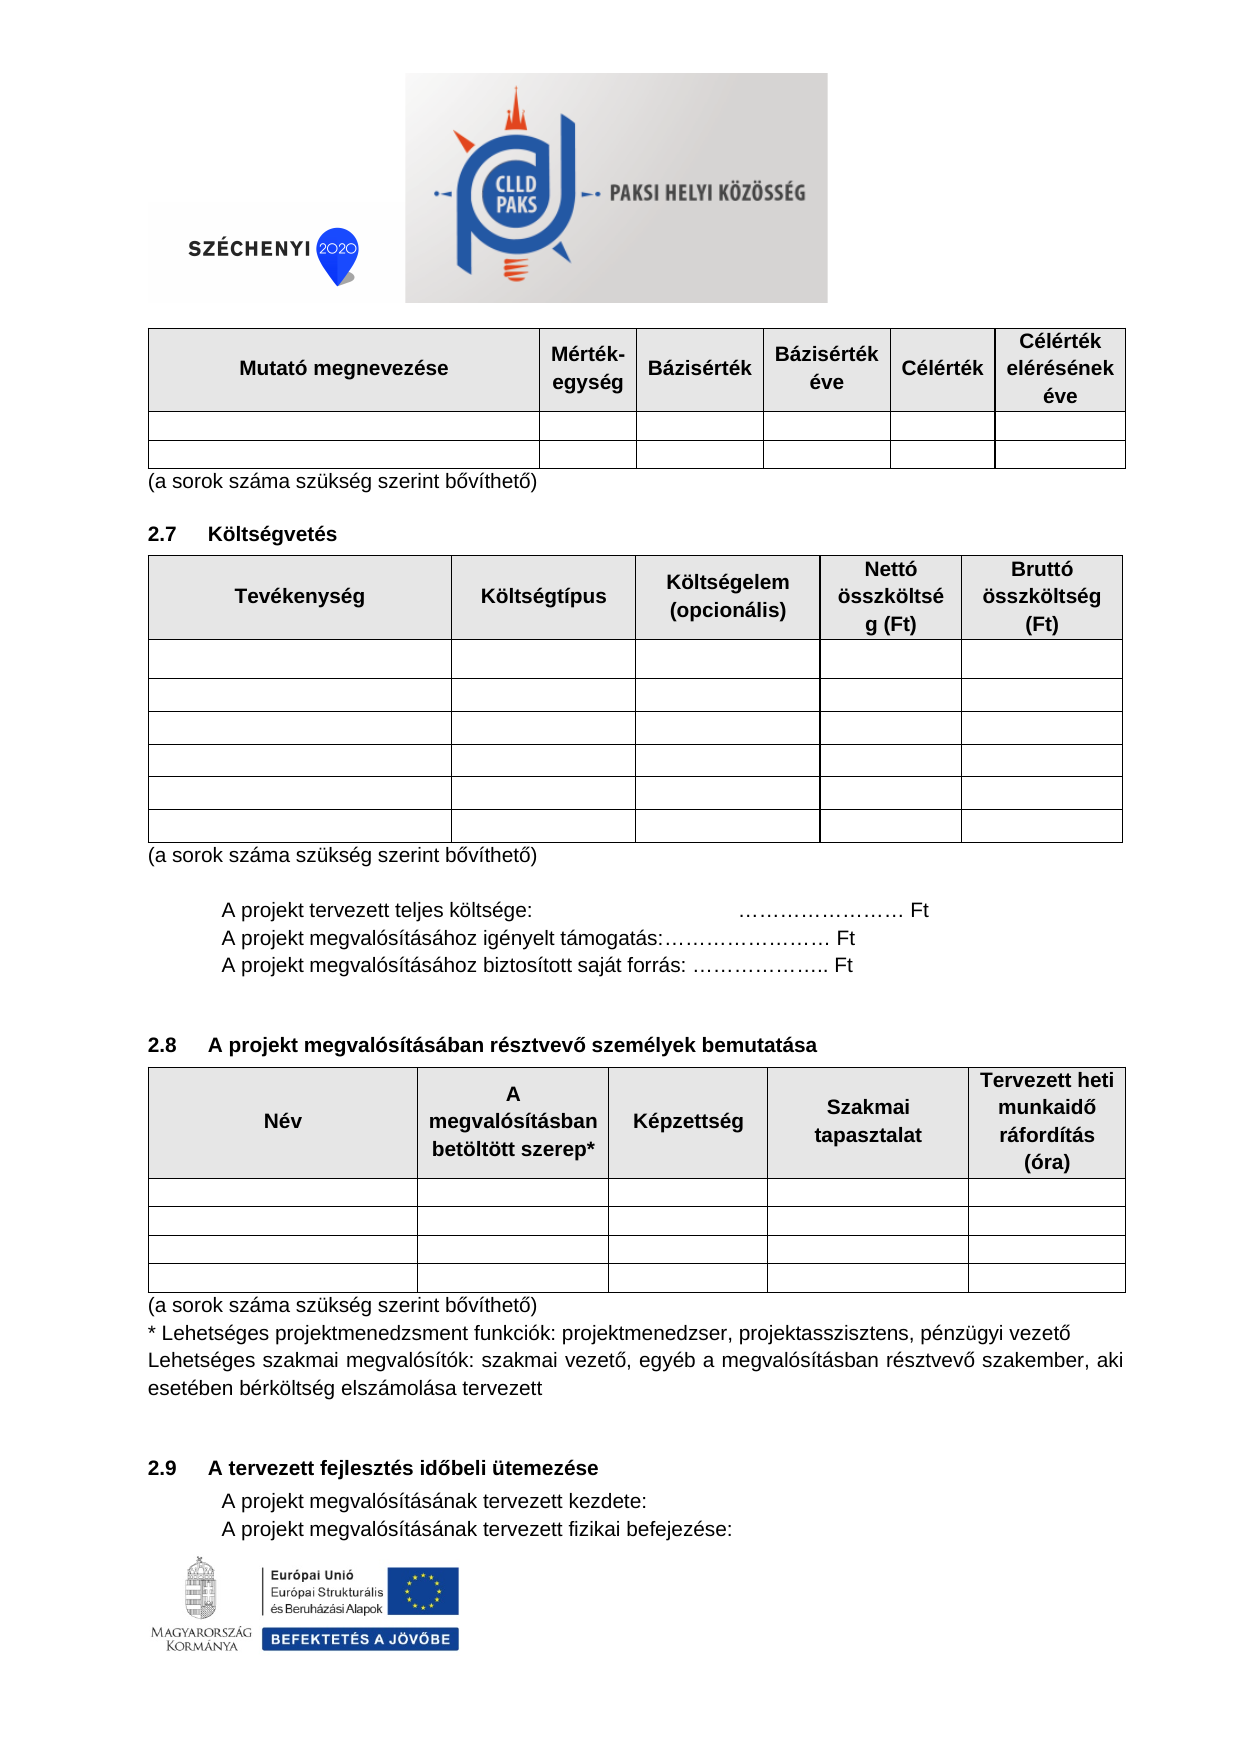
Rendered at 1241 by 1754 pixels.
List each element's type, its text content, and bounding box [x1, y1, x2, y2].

table_cell [636, 640, 819, 678]
table_header A megvalósításban betöltött szerep* [418, 1068, 608, 1178]
table_header Bázisérték éve [764, 329, 890, 411]
table_cell [609, 1236, 767, 1263]
table_cell [418, 1236, 608, 1263]
table_cell [149, 412, 539, 439]
table_cell [149, 679, 451, 711]
table_cell [418, 1207, 608, 1235]
table_cell [962, 712, 1122, 743]
table_cell [821, 679, 961, 711]
table_cell [821, 712, 961, 743]
text A projekt megvalósításához biztosított saját forrás: ……………….. Ft [221, 953, 1125, 977]
table_cell [969, 1179, 1125, 1206]
table_cell [452, 679, 635, 711]
text (a sorok száma szükség szerint bővíthető) [148, 1293, 1125, 1317]
table_cell [764, 441, 890, 468]
table_cell [149, 640, 451, 678]
table_cell [149, 1236, 417, 1263]
table_header Mértékegység [540, 329, 636, 411]
text A projekt megvalósításának tervezett fizikai befejezése: [221, 1517, 1125, 1541]
table_cell [637, 412, 763, 439]
picture [147, 73, 828, 303]
table_cell [996, 441, 1125, 468]
text (a sorok száma szükség szerint bővíthető) [148, 469, 1125, 493]
table_cell [636, 712, 819, 743]
table_cell [418, 1264, 608, 1292]
table_cell [764, 412, 890, 439]
table_cell [636, 679, 819, 711]
table_cell [452, 640, 635, 678]
table_header Költségelem (opcionális) [636, 556, 819, 639]
table_cell [969, 1207, 1125, 1235]
table_cell [891, 441, 994, 468]
table_cell [149, 441, 539, 468]
table_header Célérték elérésének éve [996, 329, 1125, 411]
table_cell [149, 712, 451, 743]
table_cell [609, 1264, 767, 1292]
table_header Célérték [891, 329, 994, 411]
subtitle A projekt megvalósításában résztvevő személyek bemutatása [148, 1033, 1125, 1057]
table_cell [452, 777, 635, 809]
table_header Név [149, 1068, 417, 1178]
table_cell [149, 1264, 417, 1292]
text A projekt megvalósításának tervezett kezdete: [221, 1489, 1125, 1513]
table_header Bázisérték [637, 329, 763, 411]
table_cell [149, 745, 451, 776]
text * Lehetséges projektmenedzsment funkciók: projektmenedzser, projektasszisztens, pénzügyi vezető [148, 1320, 1125, 1344]
picture [147, 1550, 461, 1656]
table_cell [969, 1264, 1125, 1292]
table_header Tervezett heti munkaidő ráfordítás (óra) [969, 1068, 1125, 1178]
subtitle Költségvetés [148, 522, 1125, 546]
subtitle A tervezett fejlesztés időbeli ütemezése [148, 1455, 1125, 1479]
table_cell [636, 745, 819, 776]
table_cell [149, 777, 451, 809]
table_cell [452, 810, 635, 842]
table_cell [768, 1207, 968, 1235]
table_header Mutató megnevezése [149, 329, 539, 411]
table_cell [768, 1236, 968, 1263]
table_cell [962, 640, 1122, 678]
table_cell [962, 679, 1122, 711]
text Lehetséges szakmai megvalósítók: szakmai vezető, egyéb a megvalósításban résztvevő szakember, aki esetében bérköltség elszámolása tervezett [148, 1348, 1125, 1399]
table_cell [891, 412, 994, 439]
table_cell [452, 745, 635, 776]
table_cell [636, 777, 819, 809]
table_cell [149, 810, 451, 842]
table_cell [821, 745, 961, 776]
table_cell [540, 441, 636, 468]
table_cell [452, 712, 635, 743]
table_cell [962, 777, 1122, 809]
table_cell [418, 1179, 608, 1206]
table_cell [768, 1179, 968, 1206]
table_cell [609, 1207, 767, 1235]
table_header Költségtípus [452, 556, 635, 639]
table_header Szakmai tapasztalat [768, 1068, 968, 1178]
table_cell [149, 1207, 417, 1235]
table_header Nettó összköltség (Ft) [821, 556, 961, 639]
table_cell [149, 1179, 417, 1206]
table_header Bruttó összköltség (Ft) [962, 556, 1122, 639]
table_cell [540, 412, 636, 439]
table_cell [636, 810, 819, 842]
table_cell [996, 412, 1125, 439]
table_cell [962, 745, 1122, 776]
text A projekt megvalósításához igényelt támogatás: …………………… Ft [221, 925, 1125, 949]
table_cell [821, 777, 961, 809]
table_header Tevékenység [149, 556, 451, 639]
table_cell [962, 810, 1122, 842]
table_cell [609, 1179, 767, 1206]
table_cell [768, 1264, 968, 1292]
table_header Képzettség [609, 1068, 767, 1178]
table_cell [821, 810, 961, 842]
table_cell [969, 1236, 1125, 1263]
table_cell [637, 441, 763, 468]
table_cell [821, 640, 961, 678]
text (a sorok száma szükség szerint bővíthető) [148, 843, 1125, 867]
text A projekt tervezett teljes költsége: …………………… Ft [221, 898, 1125, 922]
